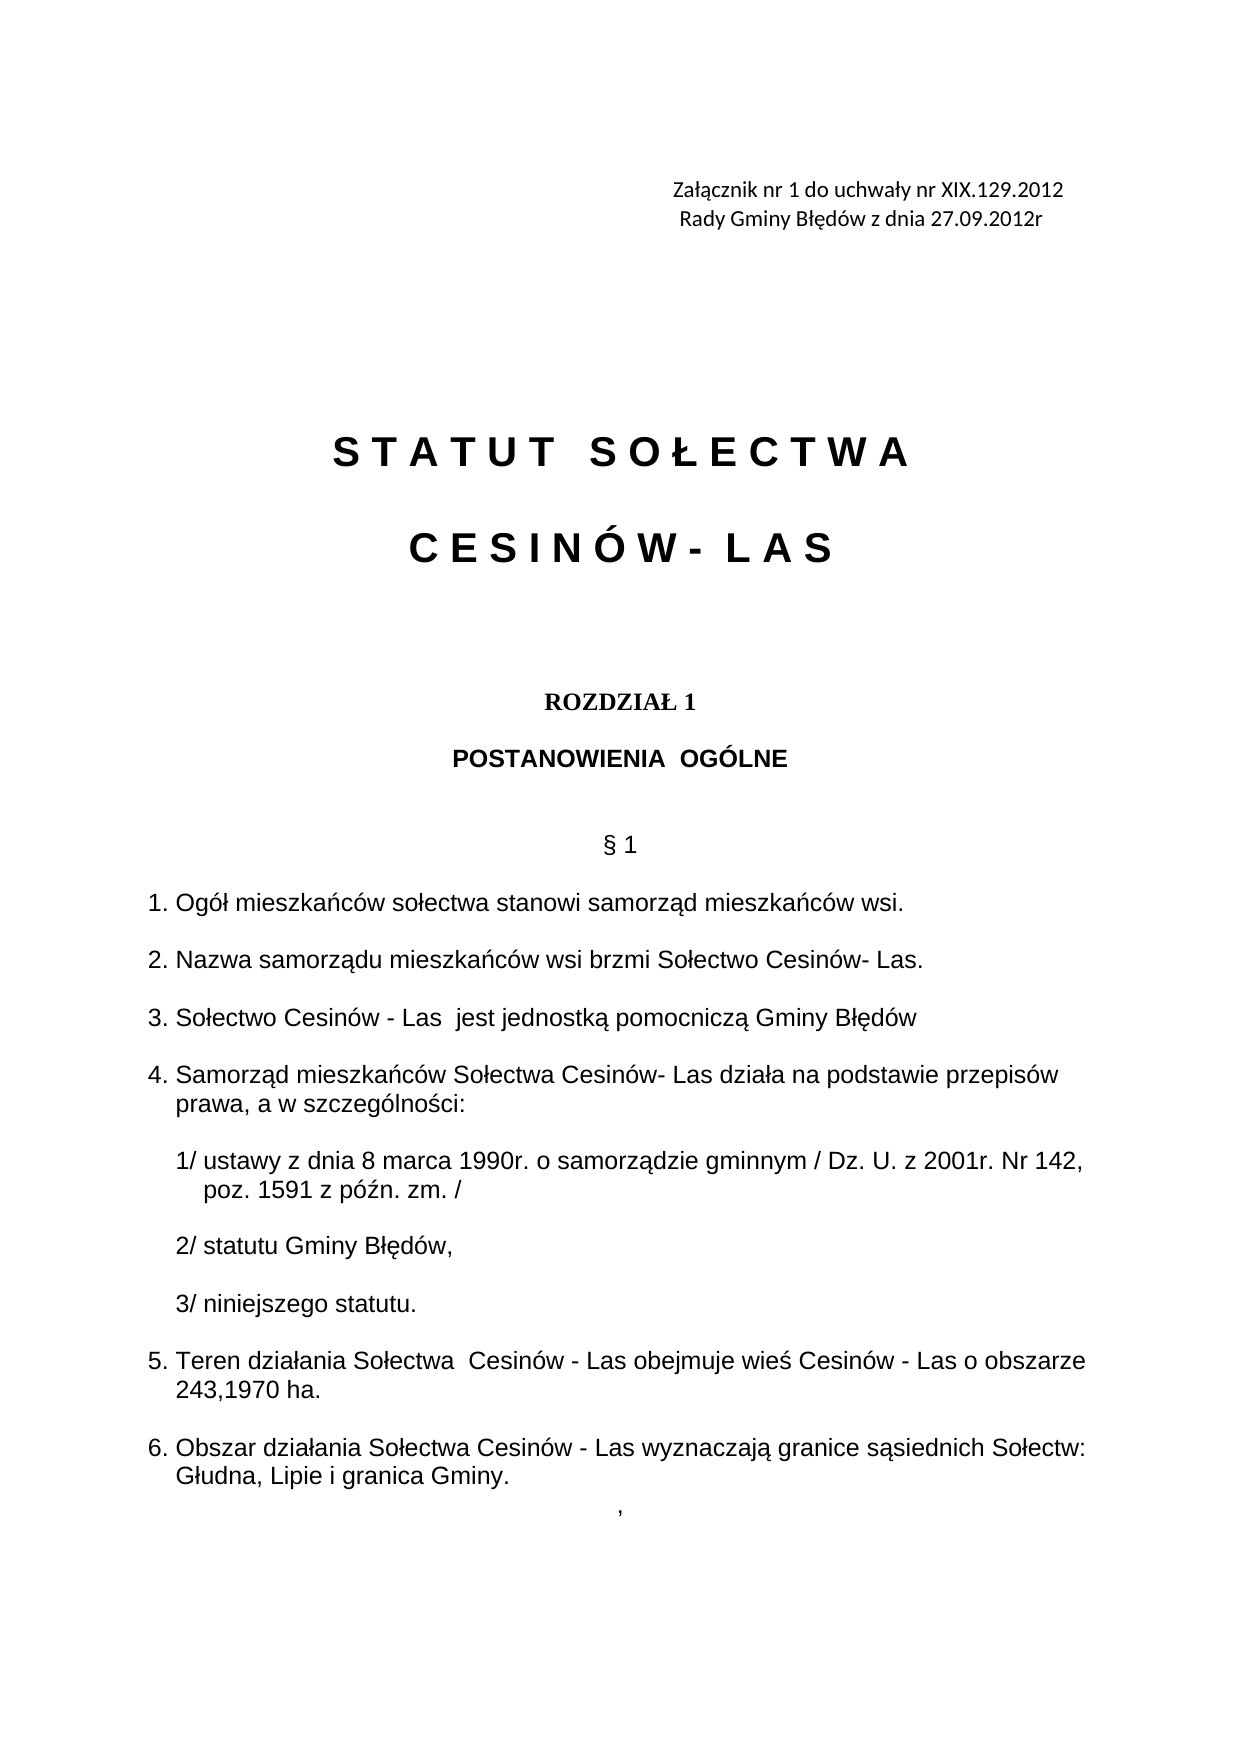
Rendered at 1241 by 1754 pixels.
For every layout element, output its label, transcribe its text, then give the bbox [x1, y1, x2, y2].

text 2. Nazwa samorządu mieszkańców wsi brzmi Sołectwo Cesinów- Las. [148, 945, 1093, 974]
text Głudna, Lipie i granica Gminy. [148, 1461, 1093, 1490]
text Rady Gminy Błędów z dnia 27.09.2012r [148, 204, 1093, 232]
text , [148, 1490, 1093, 1519]
text POSTANOWIENIA OGÓLNE [148, 744, 1093, 773]
text 5. Teren działania Sołectwa Cesinów - Las obejmuje wieś Cesinów - Las o obszarze [148, 1346, 1093, 1375]
text poz. 1591 z późn. zm. / [148, 1174, 1093, 1203]
text § 1 [148, 830, 1093, 859]
text ROZDZIAŁ 1 [148, 687, 1093, 715]
text 4. Samorząd mieszkańców Sołectwa Cesinów- Las działa na podstawie przepisów [148, 1060, 1093, 1089]
text 6. Obszar działania Sołectwa Cesinów - Las wyznaczają granice sąsiednich Sołectw: [148, 1433, 1093, 1461]
text 1/ ustawy z dnia 8 marca 1990r. o samorządzie gminnym / Dz. U. z 2001r. Nr 142, [148, 1146, 1093, 1174]
text 2/ statutu Gminy Błędów, [148, 1231, 1093, 1260]
text 3/ niniejszego statutu. [148, 1289, 1093, 1318]
text Załącznik nr 1 do uchwały nr XIX.129.2012 [148, 176, 1093, 204]
text prawa, a w szczególności: [148, 1089, 1093, 1118]
text 243,1970 ha. [148, 1375, 1093, 1404]
text C E S I N Ó W - L A S [148, 524, 1093, 572]
text S T A T U T S O Ł E C T W A [148, 428, 1093, 476]
text 1. Ogół mieszkańców sołectwa stanowi samorząd mieszkańców wsi. [148, 888, 1093, 917]
text 3. Sołectwo Cesinów - Las jest jednostką pomocniczą Gminy Błędów [148, 1003, 1093, 1032]
